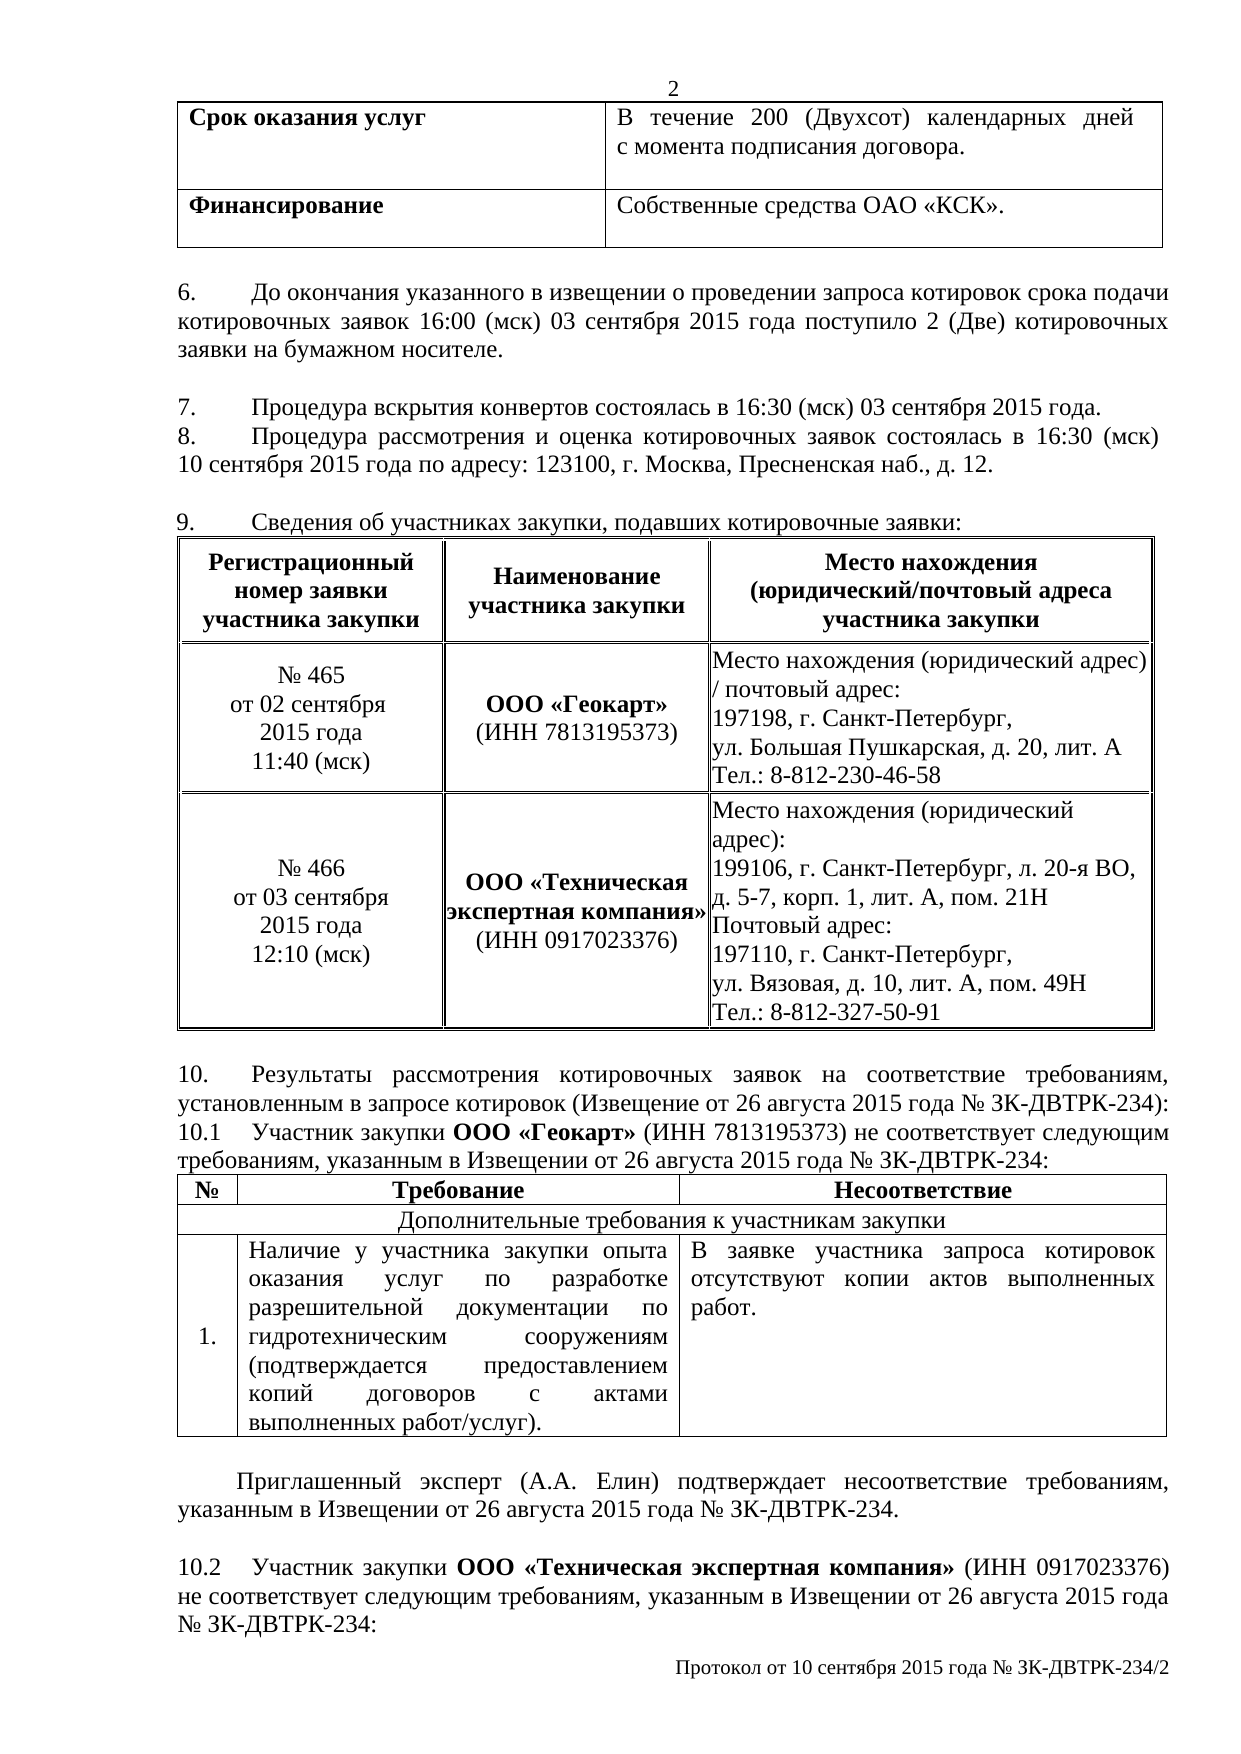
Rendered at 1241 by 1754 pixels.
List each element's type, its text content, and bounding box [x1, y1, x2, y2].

table_header Место нахождения (юридический/почтовый адреса участника закупки [710, 539, 1151, 641]
table_cell ООО «Геокарт» (ИНН 7813195373) [446, 644, 708, 791]
table_cell Финансирование [178, 190, 605, 247]
list Участник закупки ООО «Техническая экспертная компания» (ИНН 0917023376) не соответствует следующим требованиям, указанным в Извещении от 26 августа 2015 года № ЗК-ДВТРК-234: [177, 1552, 1169, 1638]
list Сведения об участниках закупки, подавших котировочные заявки: [176, 507, 1169, 536]
list Результаты рассмотрения котировочных заявок на соответствие требованиям, установленным в запросе котировок (Извещение от 26 августа 2015 года № ЗК-ДВТРК-234): [177, 1059, 1169, 1117]
table_header Наименование участника закупки [444, 539, 709, 641]
text Приглашенный эксперт (А.А. Елин) подтверждает несоответствие требованиям, указанным в Извещении от 26 августа 2015 года № ЗК-ДВТРК-234. [177, 1466, 1169, 1523]
table_header № [178, 1175, 237, 1204]
list Процедура рассмотрения и оценка котировочных заявок состоялась в 16:30 (мск) 10 сентября 2015 года по адресу: 123100, г. Москва, Пресненская наб., д. 12. [177, 421, 1169, 478]
list Участник закупки ООО «Геокарт» (ИНН 7813195373) не соответствует следующим требованиям, указанным в Извещении от 26 августа 2015 года № ЗК-ДВТРК-234: [177, 1117, 1169, 1174]
table_cell № 466 от 03 сентября 2015 года 12:10 (мск) [178, 791, 444, 1027]
table_cell Место нахождения (юридический адрес): 199106, г. Санкт-Петербург, л. 20-я ВО, д. 5-7, корп. 1, лит. А, пом. 21Н Почтовый адрес: 197110, г. Санкт-Петербург, ул. Вязовая, д. 10, лит. А, пом. 49Н Тел.: 8-812-327-50-91 [710, 791, 1153, 1027]
table_header Требование [238, 1175, 679, 1204]
table_cell Место нахождения (юридический адрес) / почтовый адрес: 197198, г. Санкт-Петербург, ул. Большая Пушкарская, д. 20, лит. А Тел.: 8-812-230-46-58 [710, 641, 1153, 791]
table_cell 1. [178, 1235, 237, 1436]
table_header Регистрационный номер заявки участника закупки [178, 537, 444, 641]
table_cell В течение 200 (Двухсот) календарных дней с момента подписания договора. [606, 103, 1162, 189]
table_cell Собственные средства ОАО «КСК». [606, 190, 1162, 247]
table_cell № 465 от 02 сентября 2015 года 11:40 (мск) [178, 641, 444, 791]
table_cell ООО «Техническая экспертная компания» (ИНН 0917023376) [444, 794, 709, 1027]
table_cell Срок оказания услуг [178, 103, 605, 189]
table_cell Дополнительные требования к участникам закупки [178, 1205, 1166, 1234]
table_header Несоответствие [680, 1175, 1166, 1204]
table_cell В заявке участника запроса котировок отсутствуют копии актов выполненных работ. [680, 1235, 1166, 1436]
list Процедура вскрытия конвертов состоялась в 16:30 (мск) 03 сентября 2015 года. [177, 392, 1169, 421]
list До окончания указанного в извещении о проведении запроса котировок срока подачи котировочных заявок 16:00 (мск) 03 сентября 2015 года поступило 2 (Две) котировочных заявки на бумажном носителе. [177, 277, 1169, 363]
